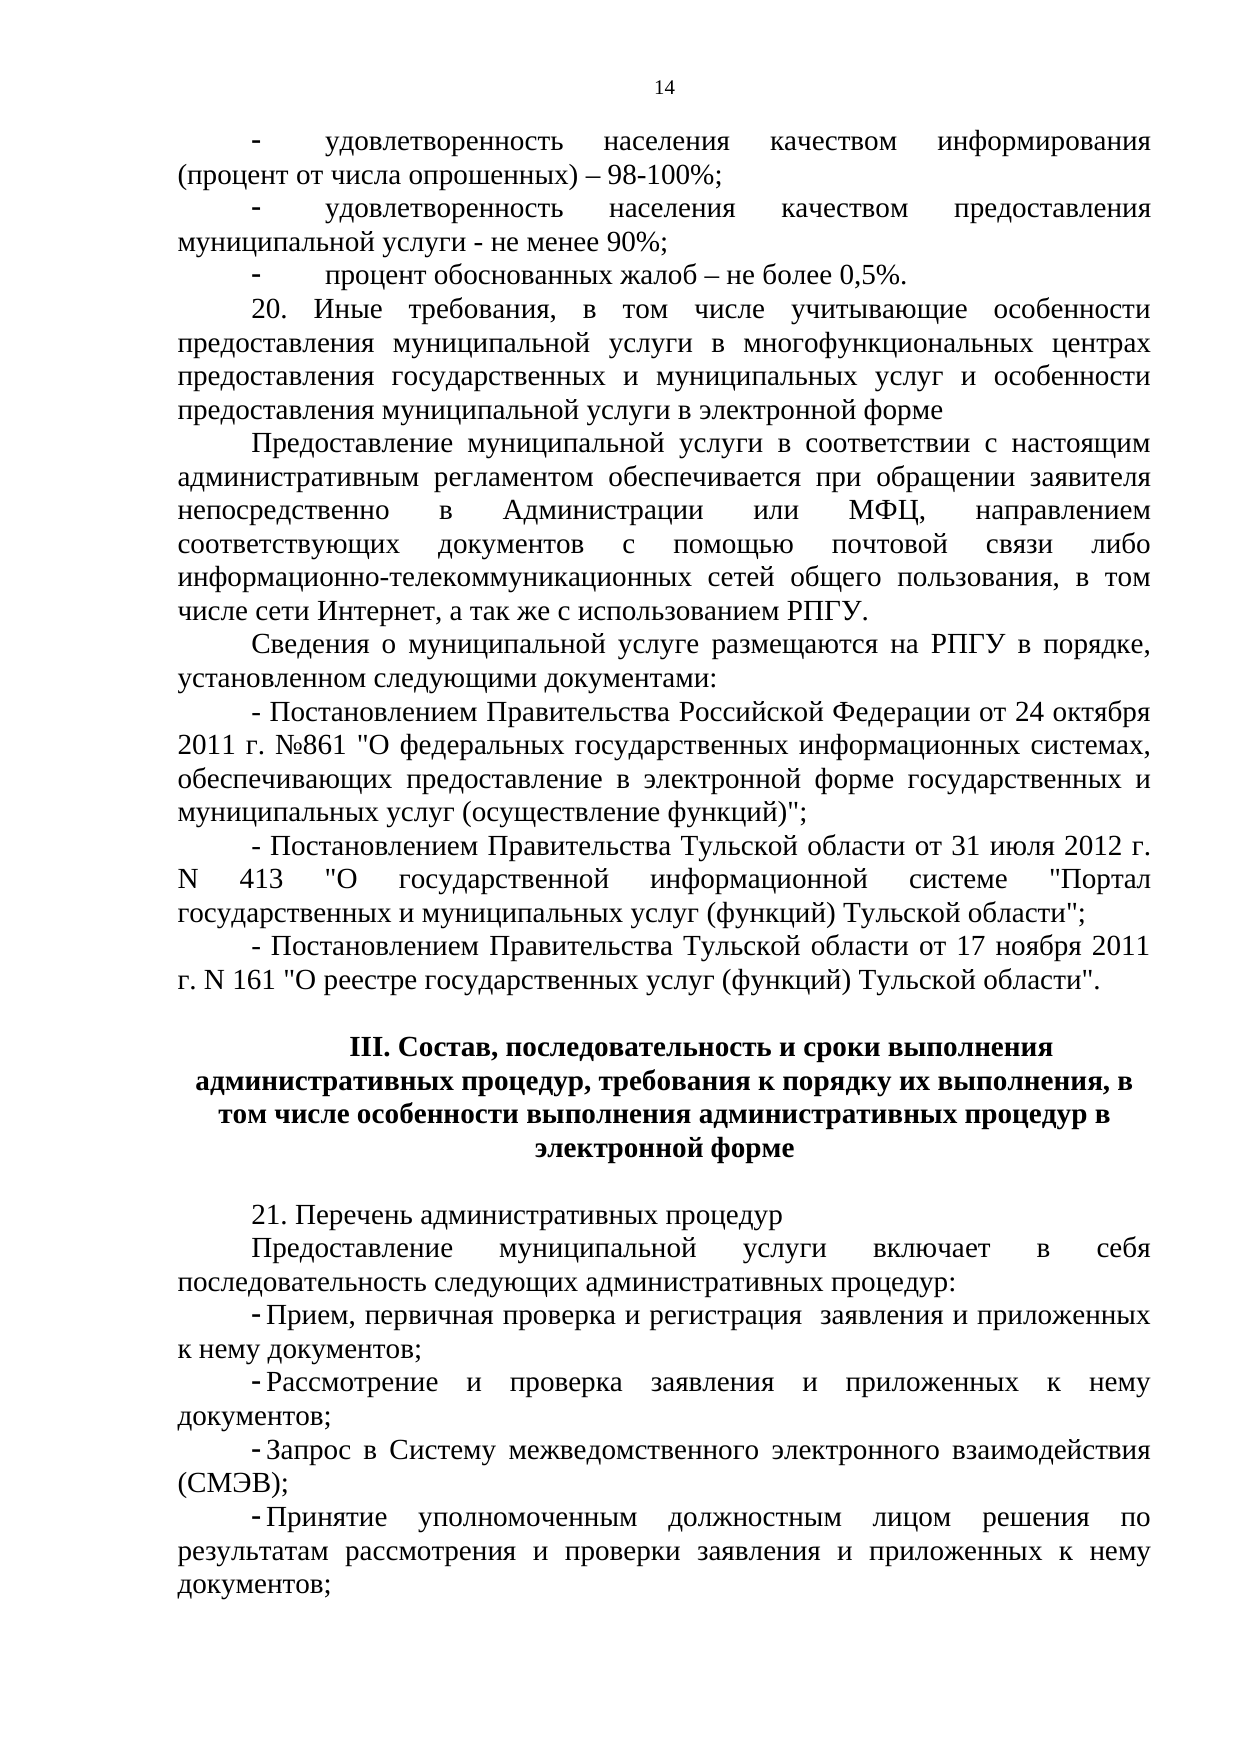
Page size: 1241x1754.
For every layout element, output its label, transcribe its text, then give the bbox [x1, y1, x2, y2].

text Предоставление муниципальной услуги в соответствии с настоящим административным регламентом обеспечивается при обращении заявителя непосредственно в Администрации или МФЦ, направлением соответствующих документов с помощью почтовой связи либо информационно-телекоммуникационных сетей общего пользования, в том числе сети Интернет, а так же с использованием РПГУ. [177, 425, 1152, 627]
text III. Состав, последовательность и сроки выполнения административных процедур, требования к порядку их выполнения, в том числе особенности выполнения административных процедур в электронной форме [177, 1029, 1152, 1163]
list удовлетворенность населения качеством информирования (процент от числа опрошенных) – 98-100%; [177, 123, 1152, 190]
text - Постановлением Правительства Тульской области от 17 ноября 2011 г. N 161 "О реестре государственных услуг (функций) Тульской области". [177, 928, 1152, 996]
text - Постановлением Правительства Российской Федерации от 24 октября 2011 г. №861 "О федеральных государственных информационных системах, обеспечивающих предоставление в электронной форме государственных и муниципальных услуг (осуществление функций)"; [177, 694, 1152, 828]
list Запрос в Систему межведомственного электронного взаимодействия (СМЭВ); [177, 1432, 1152, 1499]
list удовлетворенность населения качеством предоставления муниципальной услуги - не менее 90%; [177, 190, 1152, 257]
subtitle Прием, первичная проверка и регистрация заявления и приложенных к нему документов; [177, 1297, 1152, 1364]
text 20. Иные требования, в том числе учитывающие особенности предоставления муниципальной услуги в многофункциональных центрах предоставления государственных и муниципальных услуг и особенности предоставления муниципальной услуги в электронной форме [177, 291, 1152, 425]
list процент обоснованных жалоб – не более 0,5%. [177, 257, 1152, 291]
list Рассмотрение и проверка заявления и приложенных к нему документов; [177, 1364, 1152, 1432]
text Предоставление муниципальной услуги включает в себя последовательность следующих административных процедур: [177, 1230, 1152, 1297]
list Принятие уполномоченным должностным лицом решения по результатам рассмотрения и проверки заявления и приложенных к нему документов; [177, 1499, 1152, 1600]
text - Постановлением Правительства Тульской области от 31 июля 2012 г. N 413 "О государственной информационной системе "Портал государственных и муниципальных услуг (функций) Тульской области"; [177, 828, 1152, 928]
text 21. Перечень административных процедур [177, 1197, 1152, 1230]
text Сведения о муниципальной услуге размещаются на РПГУ в порядке, установленном следующими документами: [177, 627, 1152, 694]
